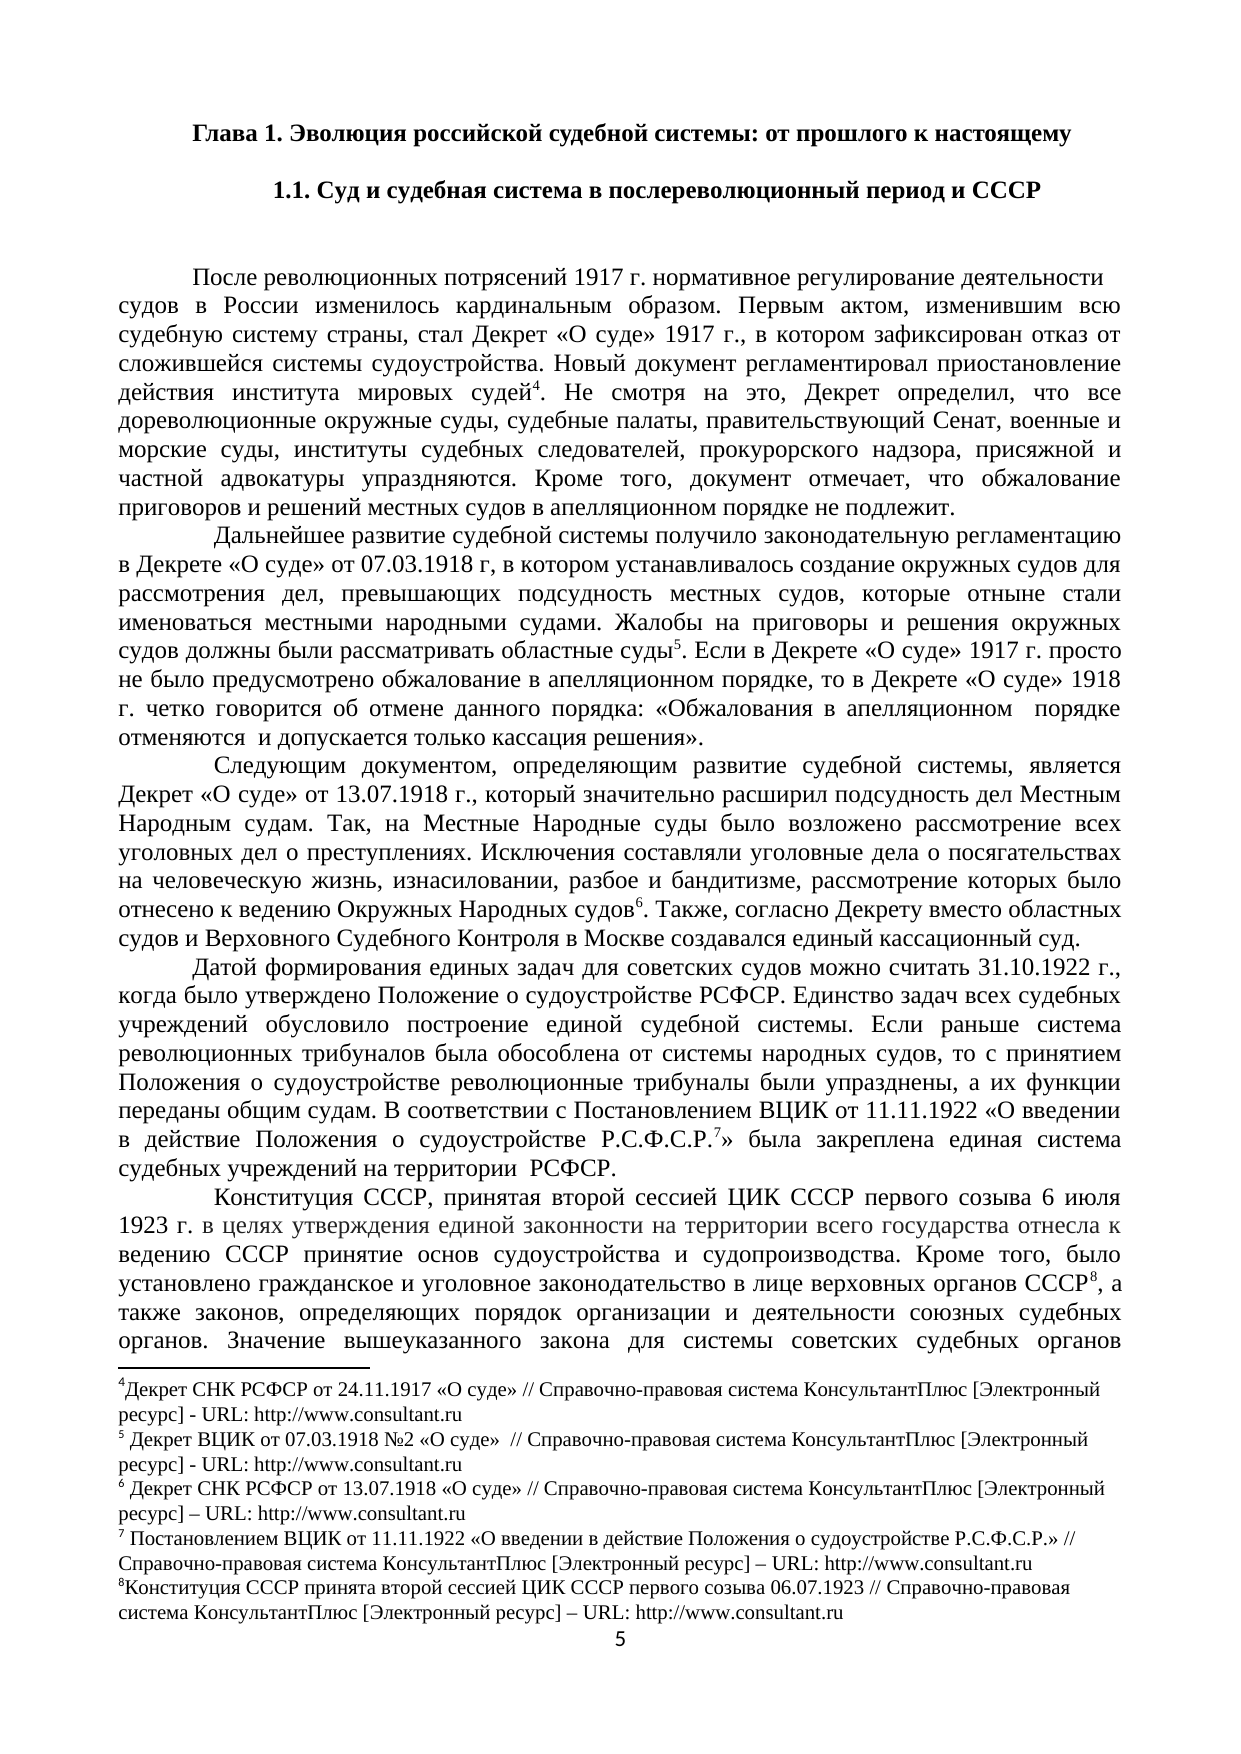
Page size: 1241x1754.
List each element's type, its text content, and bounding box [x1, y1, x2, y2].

text Следующим документом, определяющим развитие судебной системы, является Декрет «О суде» от 13.07.1918 г., который значительно расширил подсудность дел Местным Народным судам. Так, на Местные Народные суды было возложено рассмотрение всех уголовных дел о преступлениях. Исключения составляли уголовные дела о посягательствах на человеческую жизнь, изнасиловании, разбое и бандитизме, рассмотрение которых было отнесено к ведению Окружных Народных судов. Также, согласно Декрету вместо областных судов и Верховного Судебного Контроля в Москве создавался единый кассационный суд. [118, 751, 1122, 952]
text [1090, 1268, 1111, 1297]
text Датой формирования единых задач для советских судов можно считать 31.10.1922 г., когда было утверждено Положение о судоустройстве РСФСР. Единство задач всех судебных учреждений обусловило построение единой судебной системы. Если раньше система революционных трибуналов была обособлена от системы народных судов, то с принятием Положения о судоустройстве революционные трибуналы были упразднены, а их функции переданы общим судам. В соответствии с Постановлением ВЦИК от 11.11.1922 «О введении в действие Положения о судоустройстве Р.С.Ф.С.Р.» была закреплена единая система судебных учреждений на территории РСФСР. [118, 952, 1122, 1182]
subtitle Глава 1. Эволюция российской судебной системы: от прошлого к настоящему [118, 118, 1122, 147]
text судов в России изменилось кардинальным образом. Первым актом, изменившим всю судебную систему страны, стал Декрет «О суде» 1917 г., в котором зафиксирован отказ от сложившейся системы судоустройства. Новый документ регламентировал приостановление действия института мировых судей. Не смотря на это, Декрет определил, что все дореволюционные окружные суды, судебные палаты, правительствующий Сенат, военные и морские суды, институты судебных следователей, прокурорского надзора, присяжной и частной адвокатуры упраздняются. Кроме того, документ отмечает, что обжалование приговоров и решений местных судов в апелляционном порядке не подлежит. [118, 291, 1122, 521]
text После революционных потрясений 1917 г. нормативное регулирование деятельности [118, 262, 1122, 291]
text Дальнейшее развитие судебной системы получило законодательную регламентацию в Декрете «О суде» от 07.03.1918 г, в котором устанавливалось создание окружных судов для рассмотрения дел, превышающих подсудность местных судов, которые отныне стали именоваться местными народными судами. Жалобы на приговоры и решения окружных судов должны были рассматривать областные суды. Если в Декрете «О суде» 1917 г. просто не было предусмотрено обжалование в апелляционном порядке, то в Декрете «О суде» 1918 г. четко говорится об отмене данного порядка: «Обжалования в апелляционном порядке отменяются и допускается только кассация решения». [118, 521, 1122, 751]
subtitle 1.1. Суд и судебная система в послереволюционный период и СССР [118, 176, 1122, 204]
